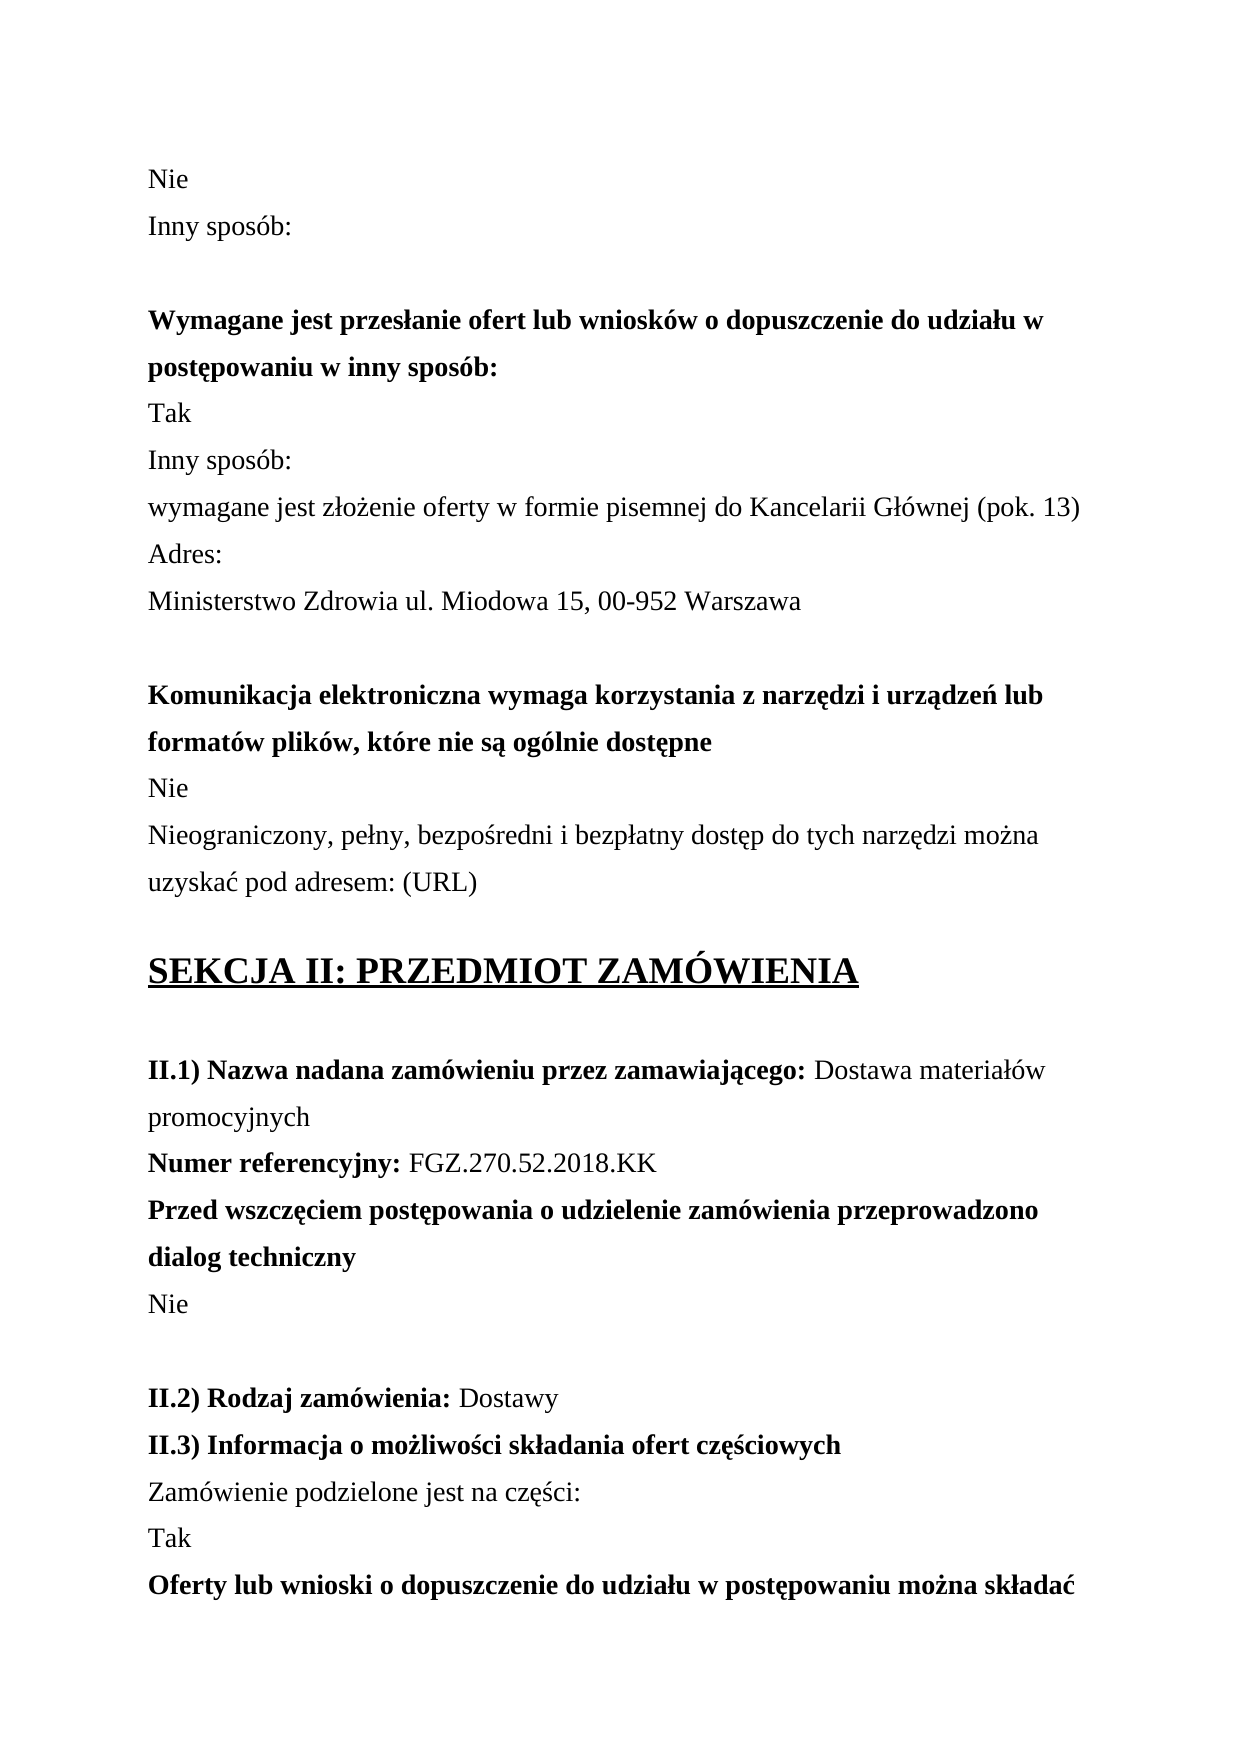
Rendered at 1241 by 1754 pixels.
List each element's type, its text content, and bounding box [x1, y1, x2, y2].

text Nie [148, 1273, 1093, 1319]
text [148, 148, 1093, 616]
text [148, 1507, 1093, 1601]
text Nie Nieograniczony, pełny, bezpośredni i bezpłatny dostęp do tych narzędzi można uzyskać pod adresem: (URL) [148, 757, 1093, 944]
text Komunikacja elektroniczna wymaga korzystania z narzędzi i urządzeń lub formatów plików, które nie są ogólnie dostępne [148, 616, 1093, 757]
text II.2) Rodzaj zamówienia: Dostawy II.3) Informacja o możliwości składania ofert częściowych Zamówienie podzielone jest na części: [148, 1319, 1093, 1507]
text II.1) Nazwa nadana zamówieniu przez zamawiającego: Dostawa materiałów promocyjnych Numer referencyjny: FGZ.270.52.2018.KK Przed wszczęciem postępowania o udzielenie zamówienia przeprowadzono dialog techniczny [148, 991, 1093, 1273]
text SEKCJA II: PRZEDMIOT ZAMÓWIENIA [148, 944, 1093, 991]
